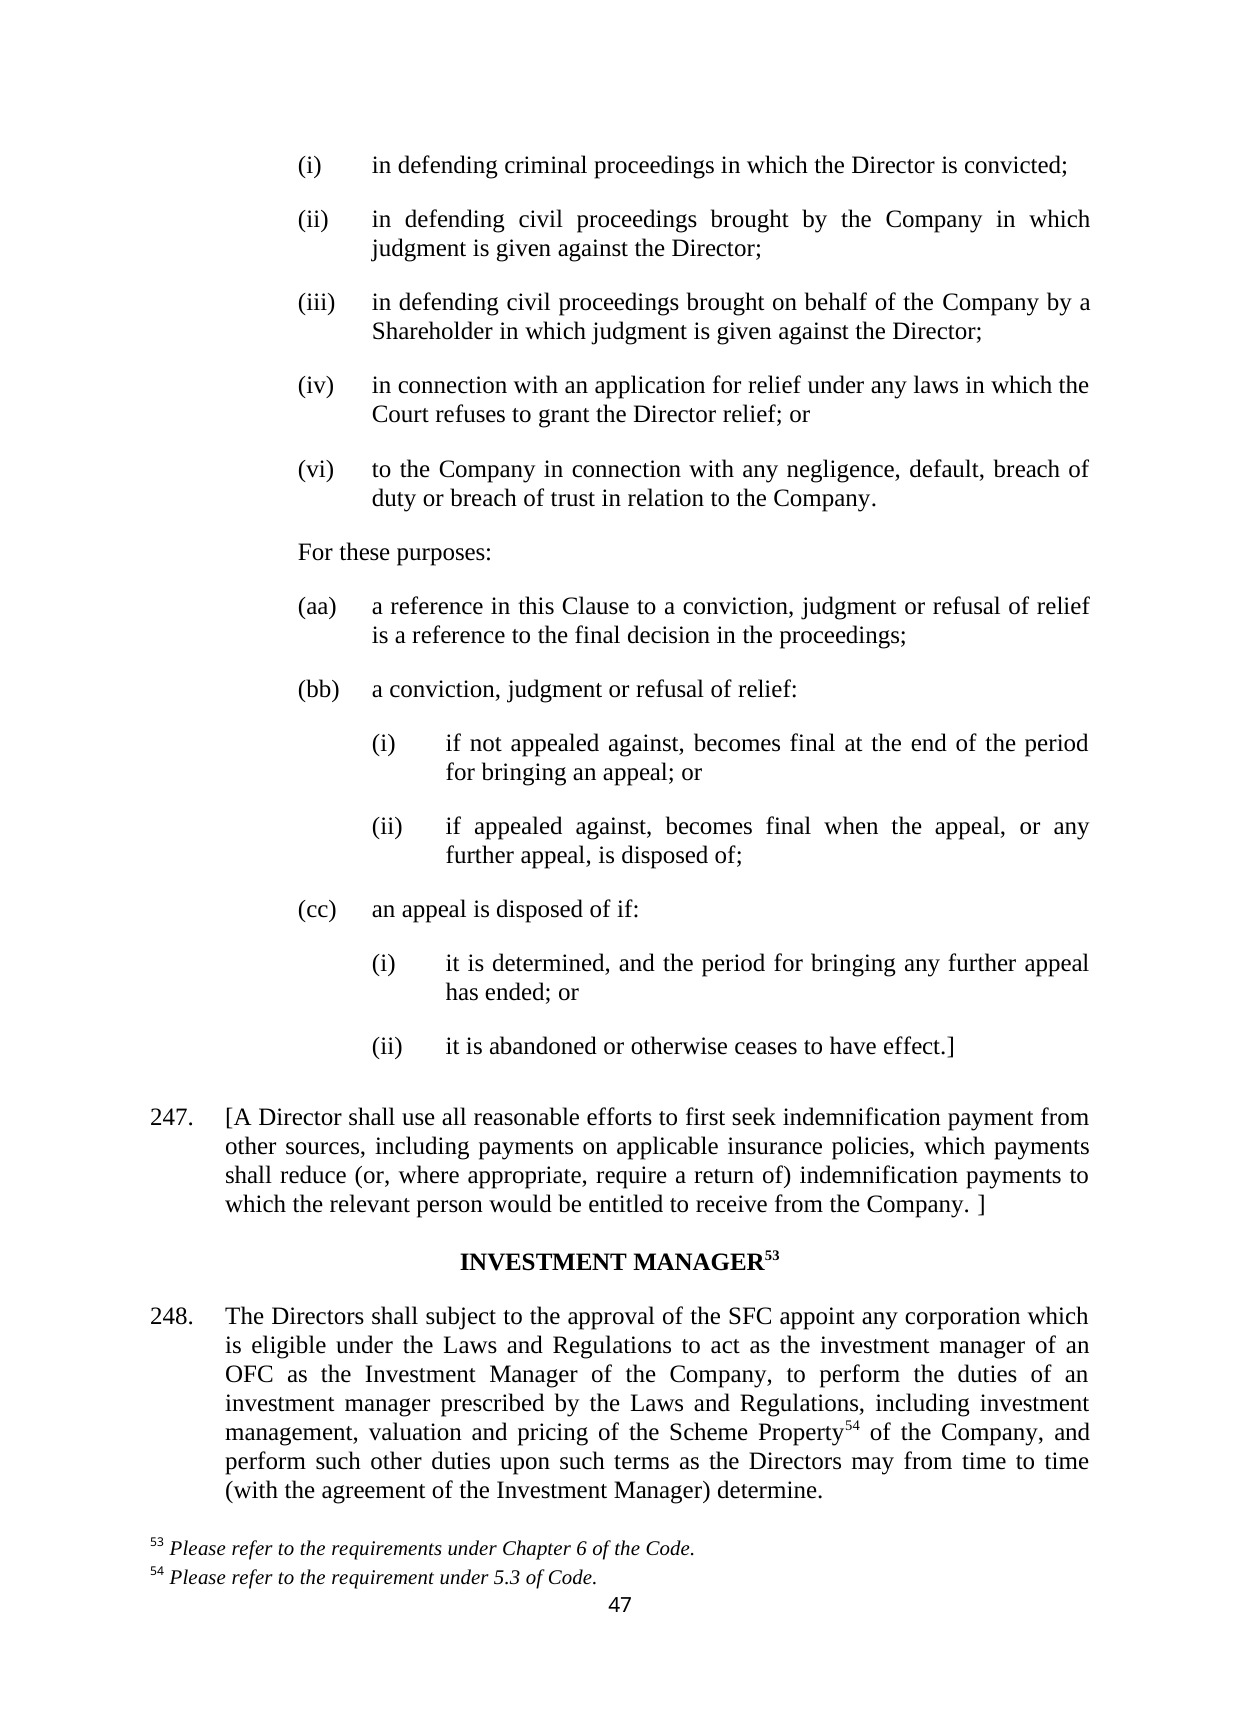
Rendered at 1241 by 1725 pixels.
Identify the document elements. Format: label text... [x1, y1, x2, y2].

text (iv) in connection with an application for relief under any laws in which the Court refuses to grant the Director relief; or [298, 370, 1090, 428]
subtitle INVESTMENT MANAGER [224, 1247, 1015, 1276]
text (vi) to the Company in connection with any negligence, default, breach of duty or breach of trust in relation to the Company. [298, 453, 1090, 512]
text (bb) a conviction, judgment or refusal of relief: [298, 674, 1090, 703]
text For these purposes: [298, 537, 1090, 566]
text (iii) in defending civil proceedings brought on behalf of the Company by a Shareholder in which judgment is given against the Director; [298, 287, 1090, 345]
text (cc) an appeal is disposed of if: [298, 894, 1090, 923]
text (i) if not appealed against, becomes final at the end of the period for bringing an appeal; or [372, 728, 1090, 786]
text (ii) if appealed against, becomes final when the appeal, or any further appeal, is disposed of; [372, 811, 1090, 869]
text (i) in defending criminal proceedings in which the Director is convicted; [298, 150, 1090, 179]
text (aa) a reference in this Clause to a conviction, judgment or refusal of relief is a reference to the final decision in the proceedings; [298, 591, 1090, 649]
list The Directors shall subject to the approval of the SFC appoint any corporation which is eligible under the Laws and Regulations to act as the investment manager of an OFC as the Investment Manager of the Company, to perform the duties of an investment manager prescribed by the Laws and Regulations, including investment management, valuation and pricing of the Scheme Property of the Company, and perform such other duties upon such terms as the Directors may from time to time (with the agreement of the Investment Manager) determine. [150, 1301, 1090, 1504]
text (i) it is determined, and the period for bringing any further appeal has ended; or [372, 948, 1090, 1006]
list [A Director shall use all reasonable efforts to first seek indemnification payment from other sources, including payments on applicable insurance policies, which payments shall reduce (or, where appropriate, require a return of) indemnification payments to which the relevant person would be entitled to receive from the Company. ] [150, 1102, 1090, 1218]
text (ii) it is abandoned or otherwise ceases to have effect.] [372, 1031, 1090, 1060]
text (ii) in defending civil proceedings brought by the Company in which judgment is given against the Director; [298, 204, 1090, 262]
